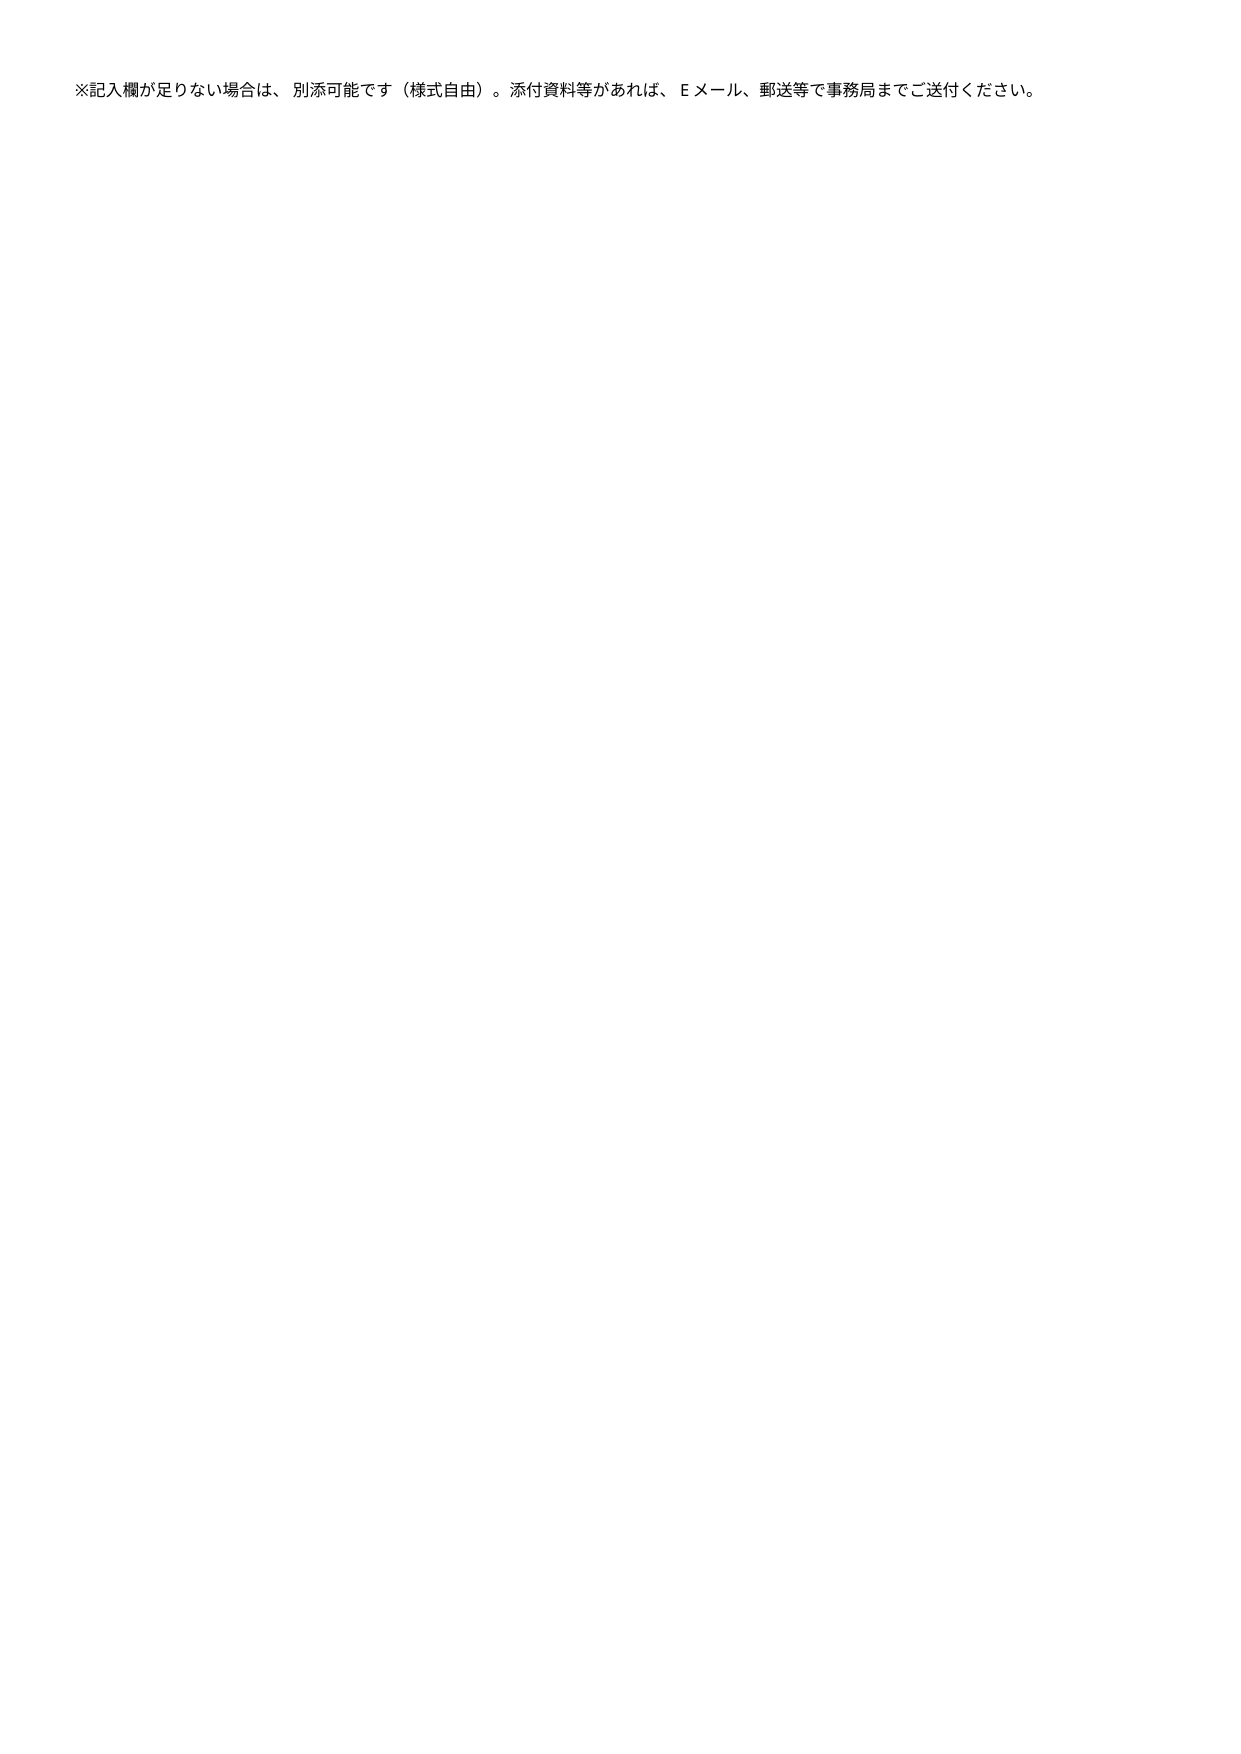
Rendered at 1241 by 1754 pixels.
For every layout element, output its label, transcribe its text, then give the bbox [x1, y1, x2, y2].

text ※記入欄が足りない場合は、 別添可能です（様式自由）。添付資料等があれば、 Eメール、郵送等で事務局までご送付ください。 [75, 71, 1165, 108]
